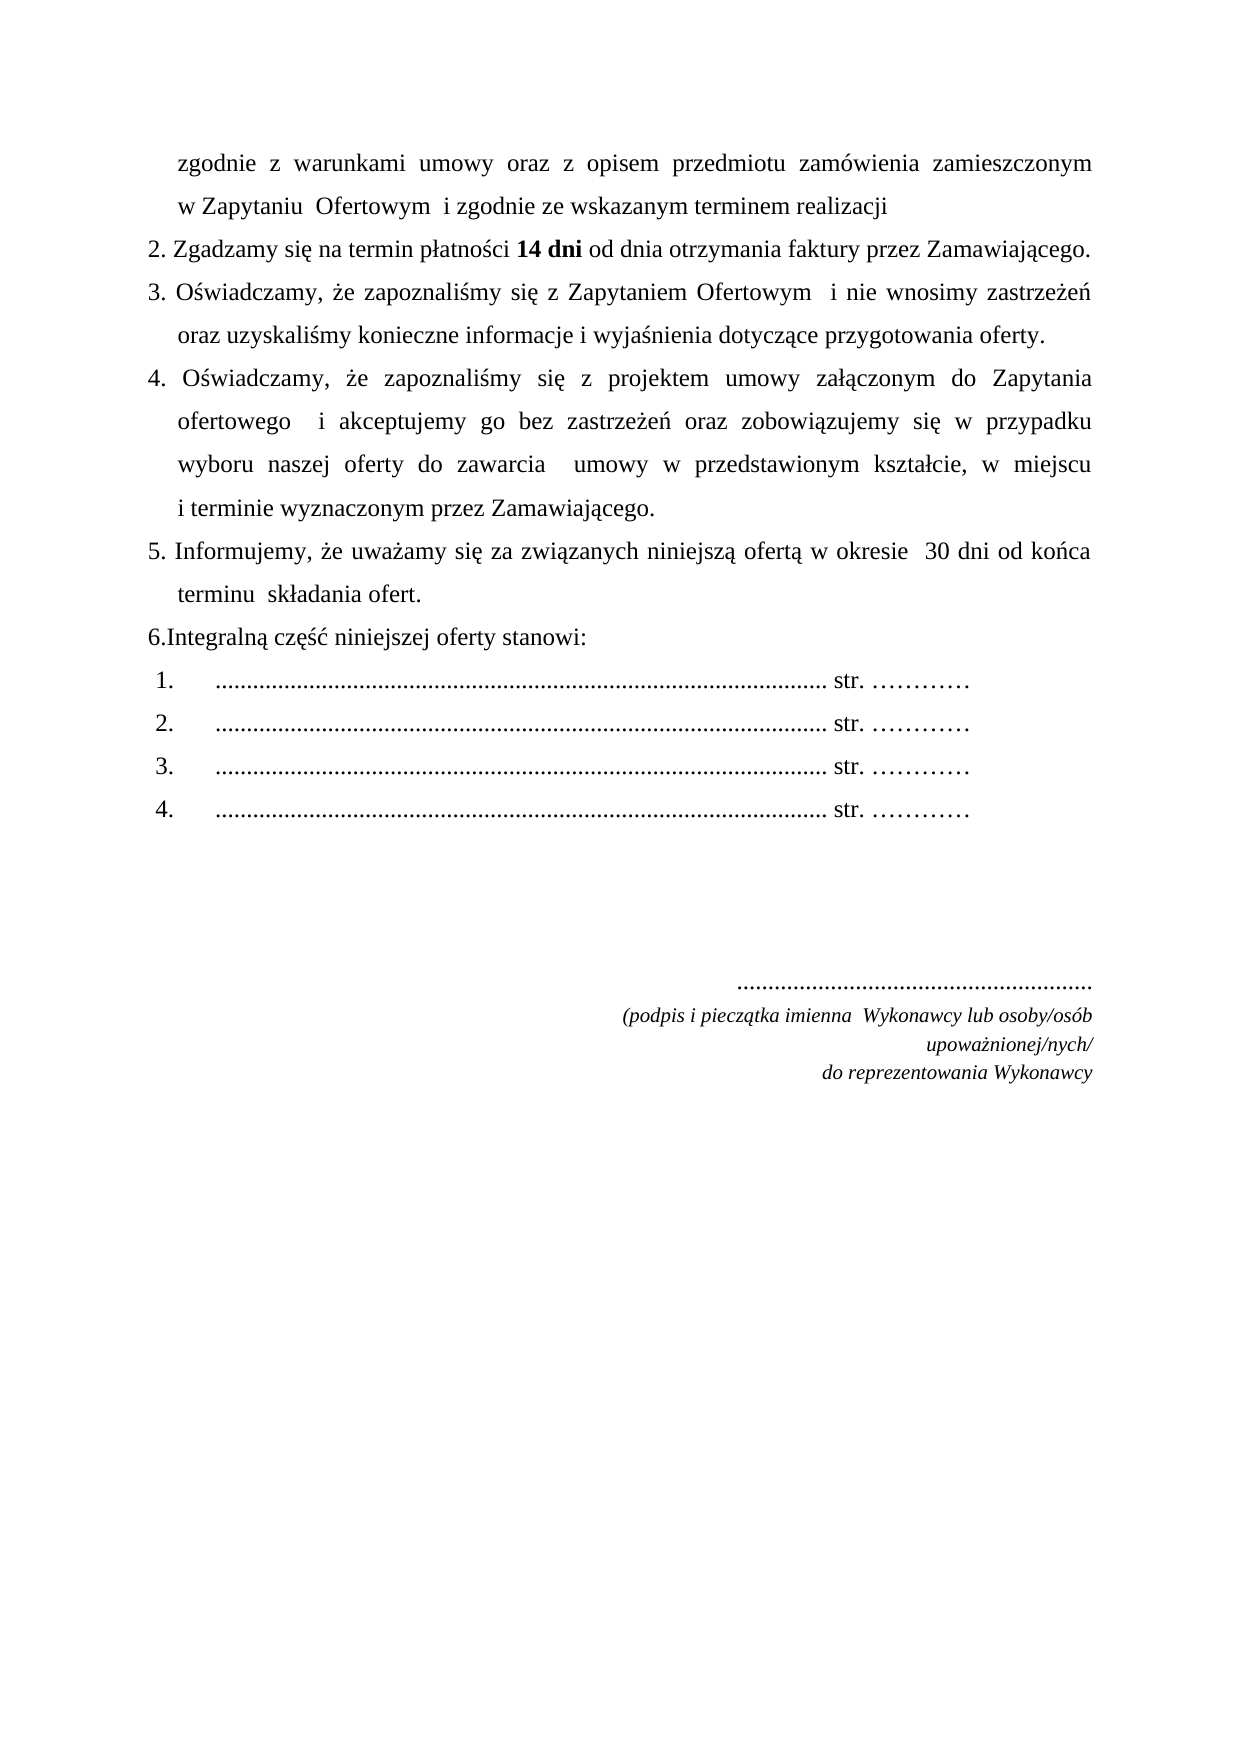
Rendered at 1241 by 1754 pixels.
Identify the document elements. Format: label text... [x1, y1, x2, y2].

text 2. Zgadzamy się na termin płatności 14 dni od dnia otrzymania faktury przez Zamawiającego. [148, 234, 1093, 263]
list .................................................................................................. str. ………… [155, 665, 1093, 694]
text 3. Oświadczamy, że zapoznaliśmy się z Zapytaniem Ofertowym i nie wnosimy zastrzeżeń oraz uzyskaliśmy konieczne informacje i wyjaśnienia dotyczące przygotowania oferty. [148, 277, 1093, 349]
text 6.Integralną część niniejszej oferty stanowi: [148, 622, 1093, 651]
text 4. Oświadczamy, że zapoznaliśmy się z projektem umowy załączonym do Zapytania ofertowego i akceptujemy go bez zastrzeżeń oraz zobowiązujemy się w przypadku wyboru naszej oferty do zawarcia umowy w przedstawionym kształcie, w miejscu i terminie wyznaczonym przez Zamawiającego. [148, 363, 1093, 521]
text upoważnionej/nych/ [153, 1032, 1093, 1056]
text do reprezentowania Wykonawcy [153, 1060, 1093, 1084]
text zgodnie z warunkami umowy oraz z opisem przedmiotu zamówienia zamieszczonym w Zapytaniu Ofertowym i zgodnie ze wskazanym terminem realizacji [177, 148, 1093, 219]
list .................................................................................................. str. ………… [155, 751, 1093, 780]
text 5. Informujemy, że uważamy się za związanych niniejszą ofertą w okresie 30 dni od końca terminu składania ofert. [148, 536, 1093, 608]
text ......................................................... (podpis i pieczątka imienna Wykonawcy lub osoby/osób [153, 966, 1093, 1028]
list .................................................................................................. str. ………… [155, 708, 1093, 737]
list .................................................................................................. str. ………… [155, 794, 1093, 823]
